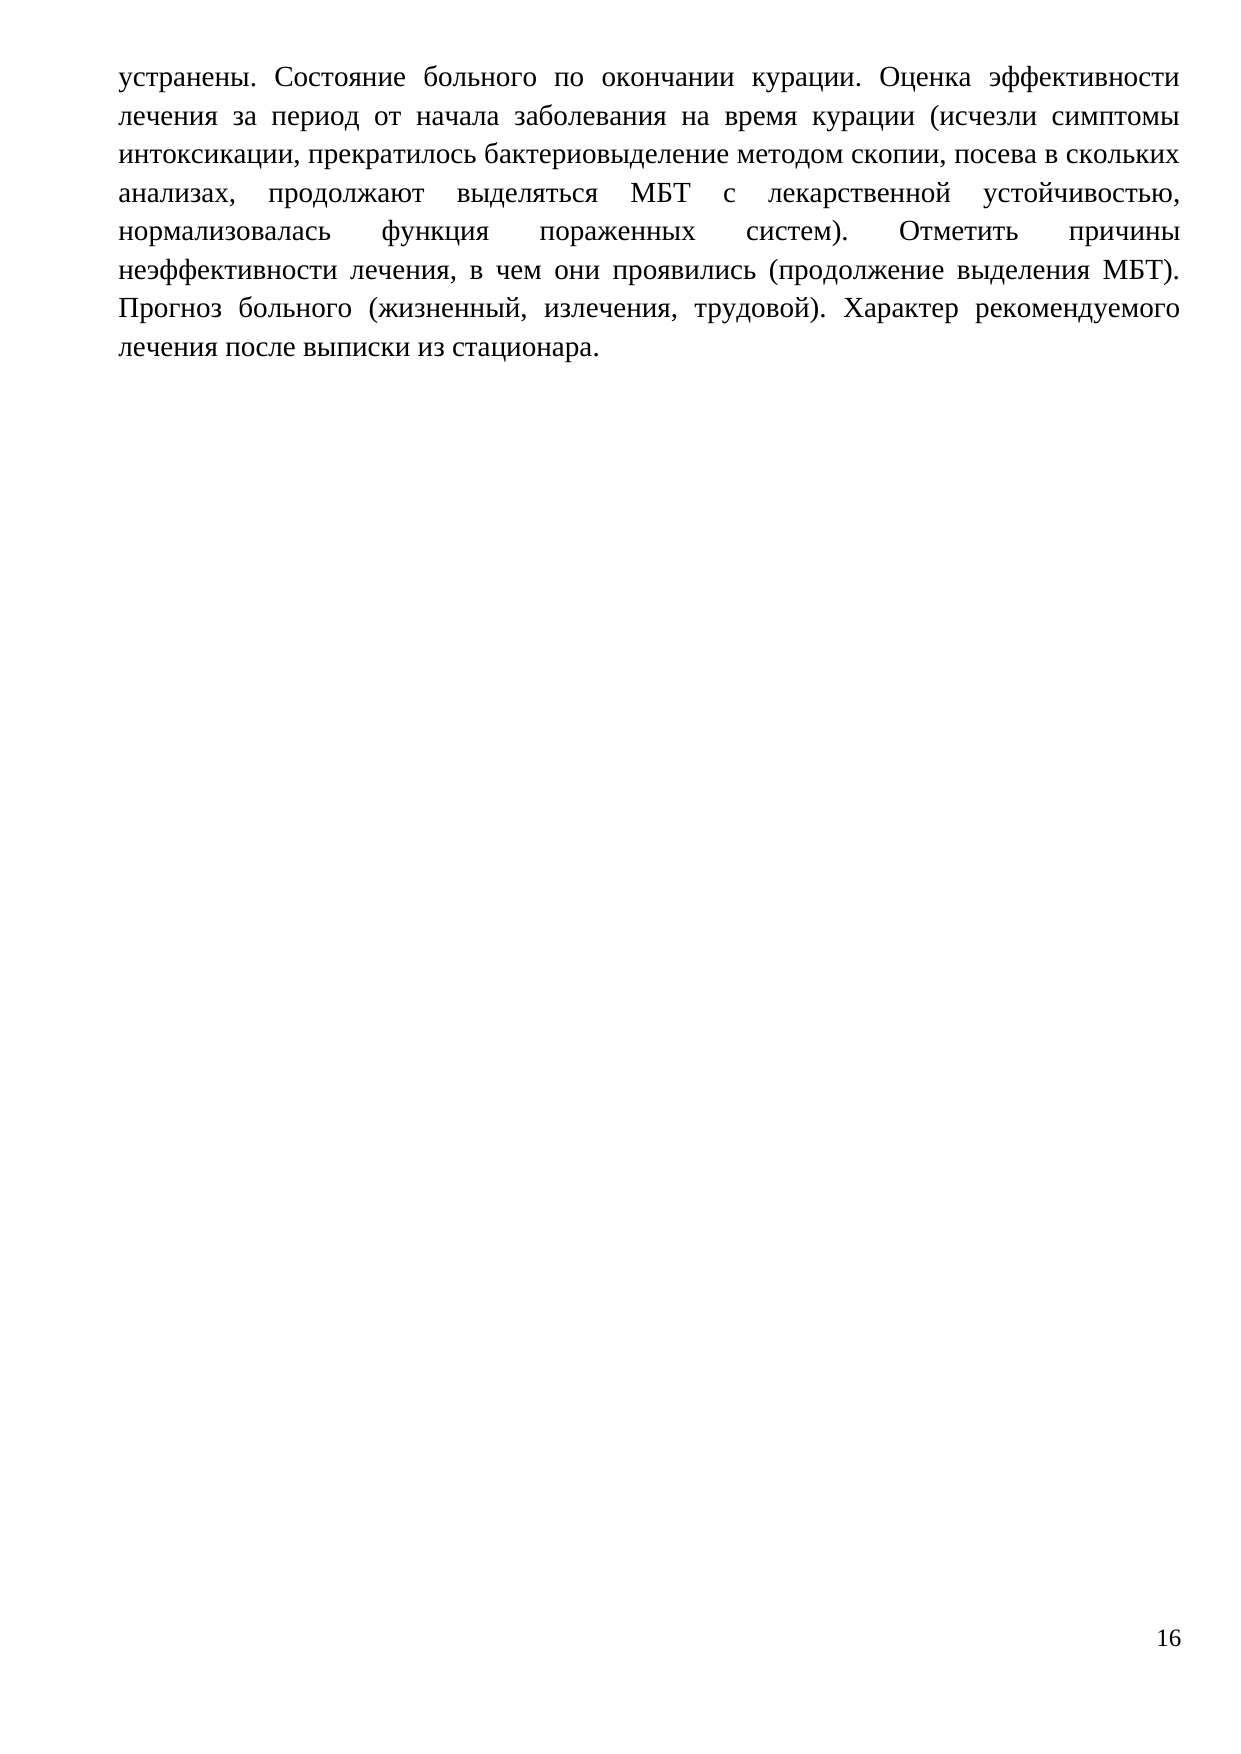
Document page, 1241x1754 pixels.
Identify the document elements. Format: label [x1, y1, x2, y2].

text [118, 59, 1181, 362]
